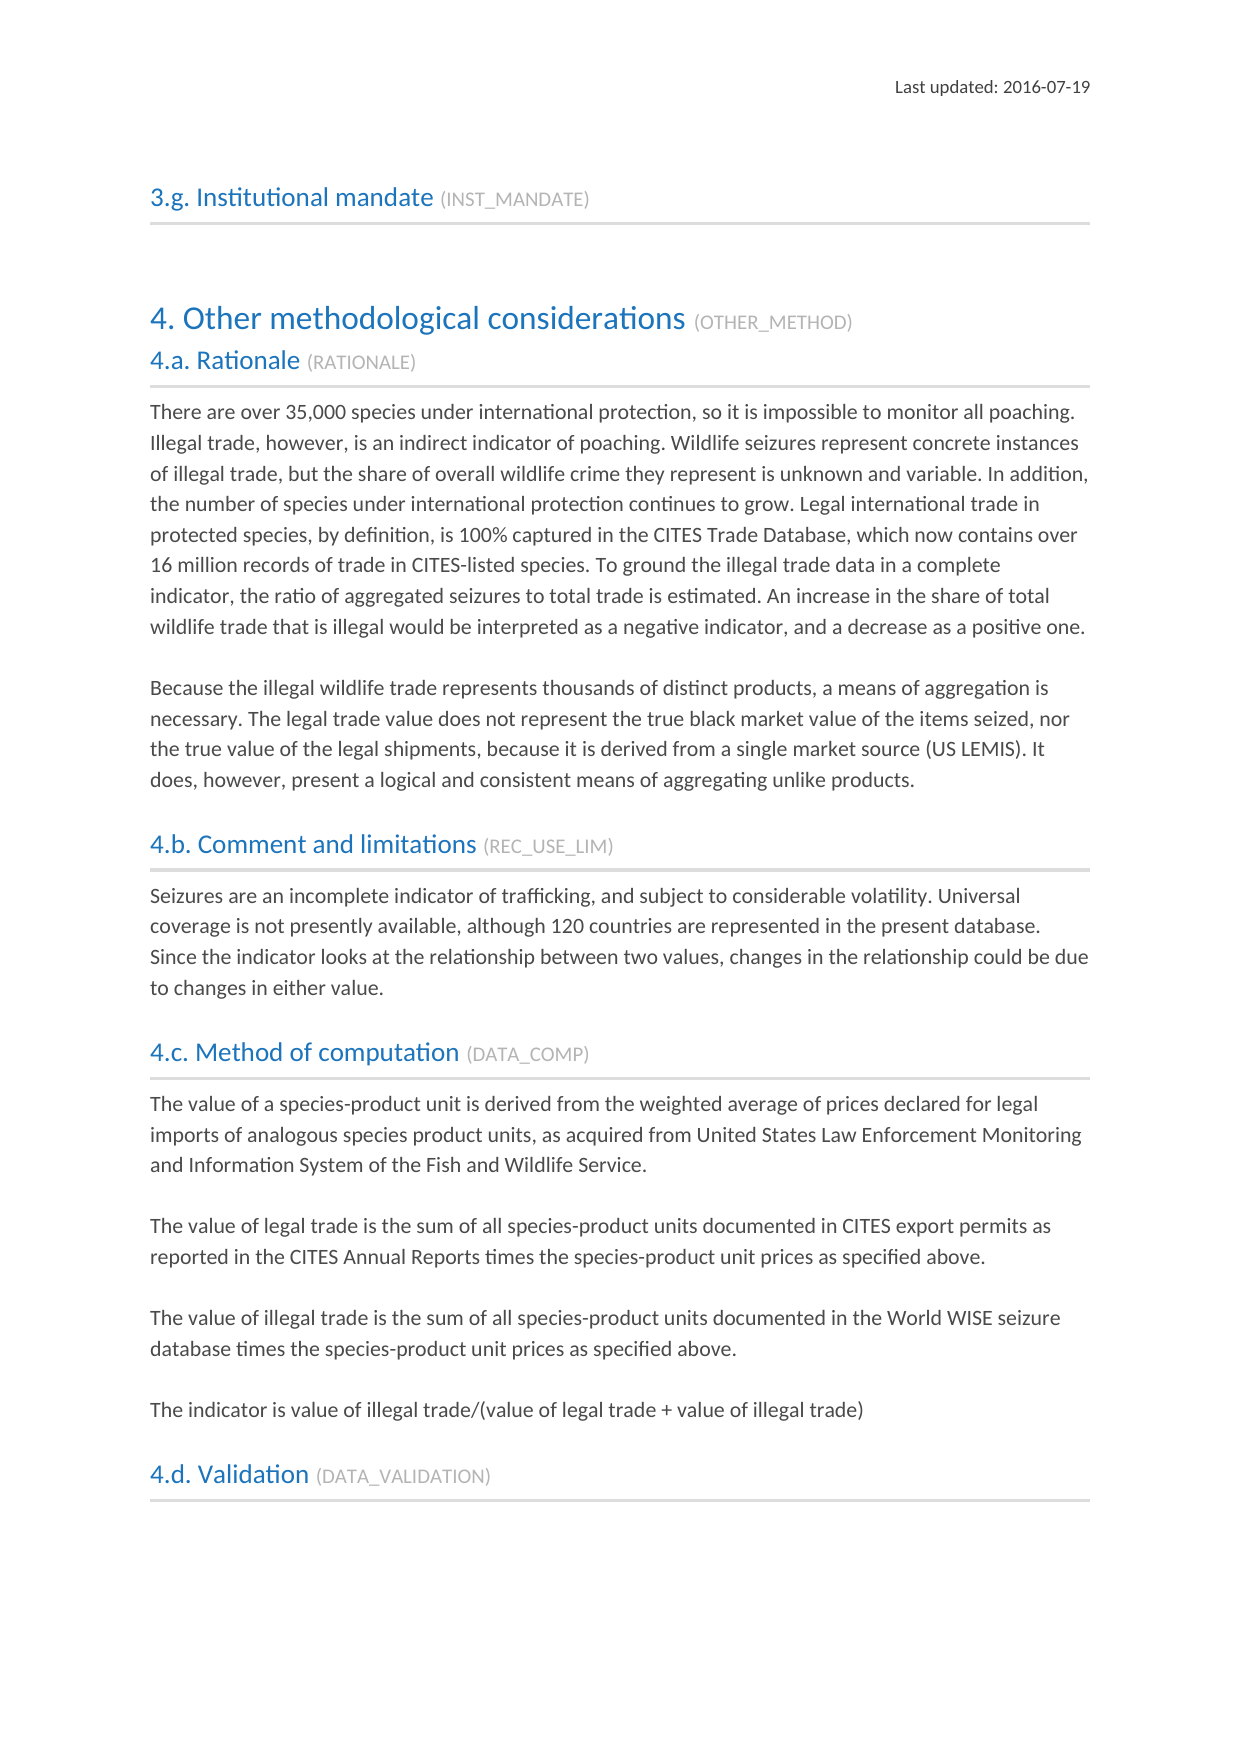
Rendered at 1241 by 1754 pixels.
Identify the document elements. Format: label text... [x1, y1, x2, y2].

text 4.c. Method of computation (DATA_COMP) [150, 1035, 1090, 1077]
text There are over 35,000 species under international protection, so it is impossible to monitor all poaching. Illegal trade, however, is an indirect indicator of poaching. Wildlife seizures represent concrete instances of illegal trade, but the share of overall wildlife crime they represent is unknown and variable. In addition, the number of species under international protection continues to grow. Legal international trade in protected species, by definition, is 100% captured in the CITES Trade Database, which now contains over 16 million records of trade in CITES-listed species. To ground the illegal trade data in a complete indicator, the ratio of aggregated seizures to total trade is estimated. An increase in the share of total wildlife trade that is illegal would be interpreted as a negative indicator, and a decrease as a positive one. [150, 398, 1090, 639]
text 4. Other methodological considerations (OTHER_METHOD) [150, 297, 1090, 337]
text The value of legal trade is the sum of all species-product units documented in CITES export permits as reported in the CITES Annual Reports times the species-product unit prices as specified above. [150, 1213, 1090, 1270]
text 3.g. Institutional mandate (INST_MANDATE) [150, 181, 1090, 222]
text Seizures are an incomplete indicator of trafficking, and subject to considerable volatility. Universal coverage is not presently available, although 120 countries are represented in the present database. Since the indicator looks at the relationship between two values, changes in the relationship could be due to changes in either value. [150, 882, 1090, 1001]
text The value of a species-product unit is derived from the weighted average of prices declared for legal imports of analogous species product units, as acquired from United States Law Enforcement Monitoring and Information System of the Fish and Wildlife Service. [150, 1090, 1090, 1178]
text 4.d. Validation (DATA_VALIDATION) [150, 1458, 1090, 1499]
text The value of illegal trade is the sum of all species-product units documented in the World WISE seizure database times the species-product unit prices as specified above. [150, 1304, 1090, 1362]
text 4.b. Comment and limitations (REC_USE_LIM) [150, 827, 1090, 868]
text The indicator is value of illegal trade/(value of legal trade + value of illegal trade) [150, 1396, 1090, 1423]
text 4.a. Rationale (RATIONALE) [150, 343, 1090, 385]
text Because the illegal wildlife trade represents thousands of distinct products, a means of aggregation is necessary. The legal trade value does not represent the true black market value of the items seized, nor the true value of the legal shipments, because it is derived from a single market source (US LEMIS). It does, however, present a logical and consistent means of aggregating unlike products. [150, 674, 1090, 793]
